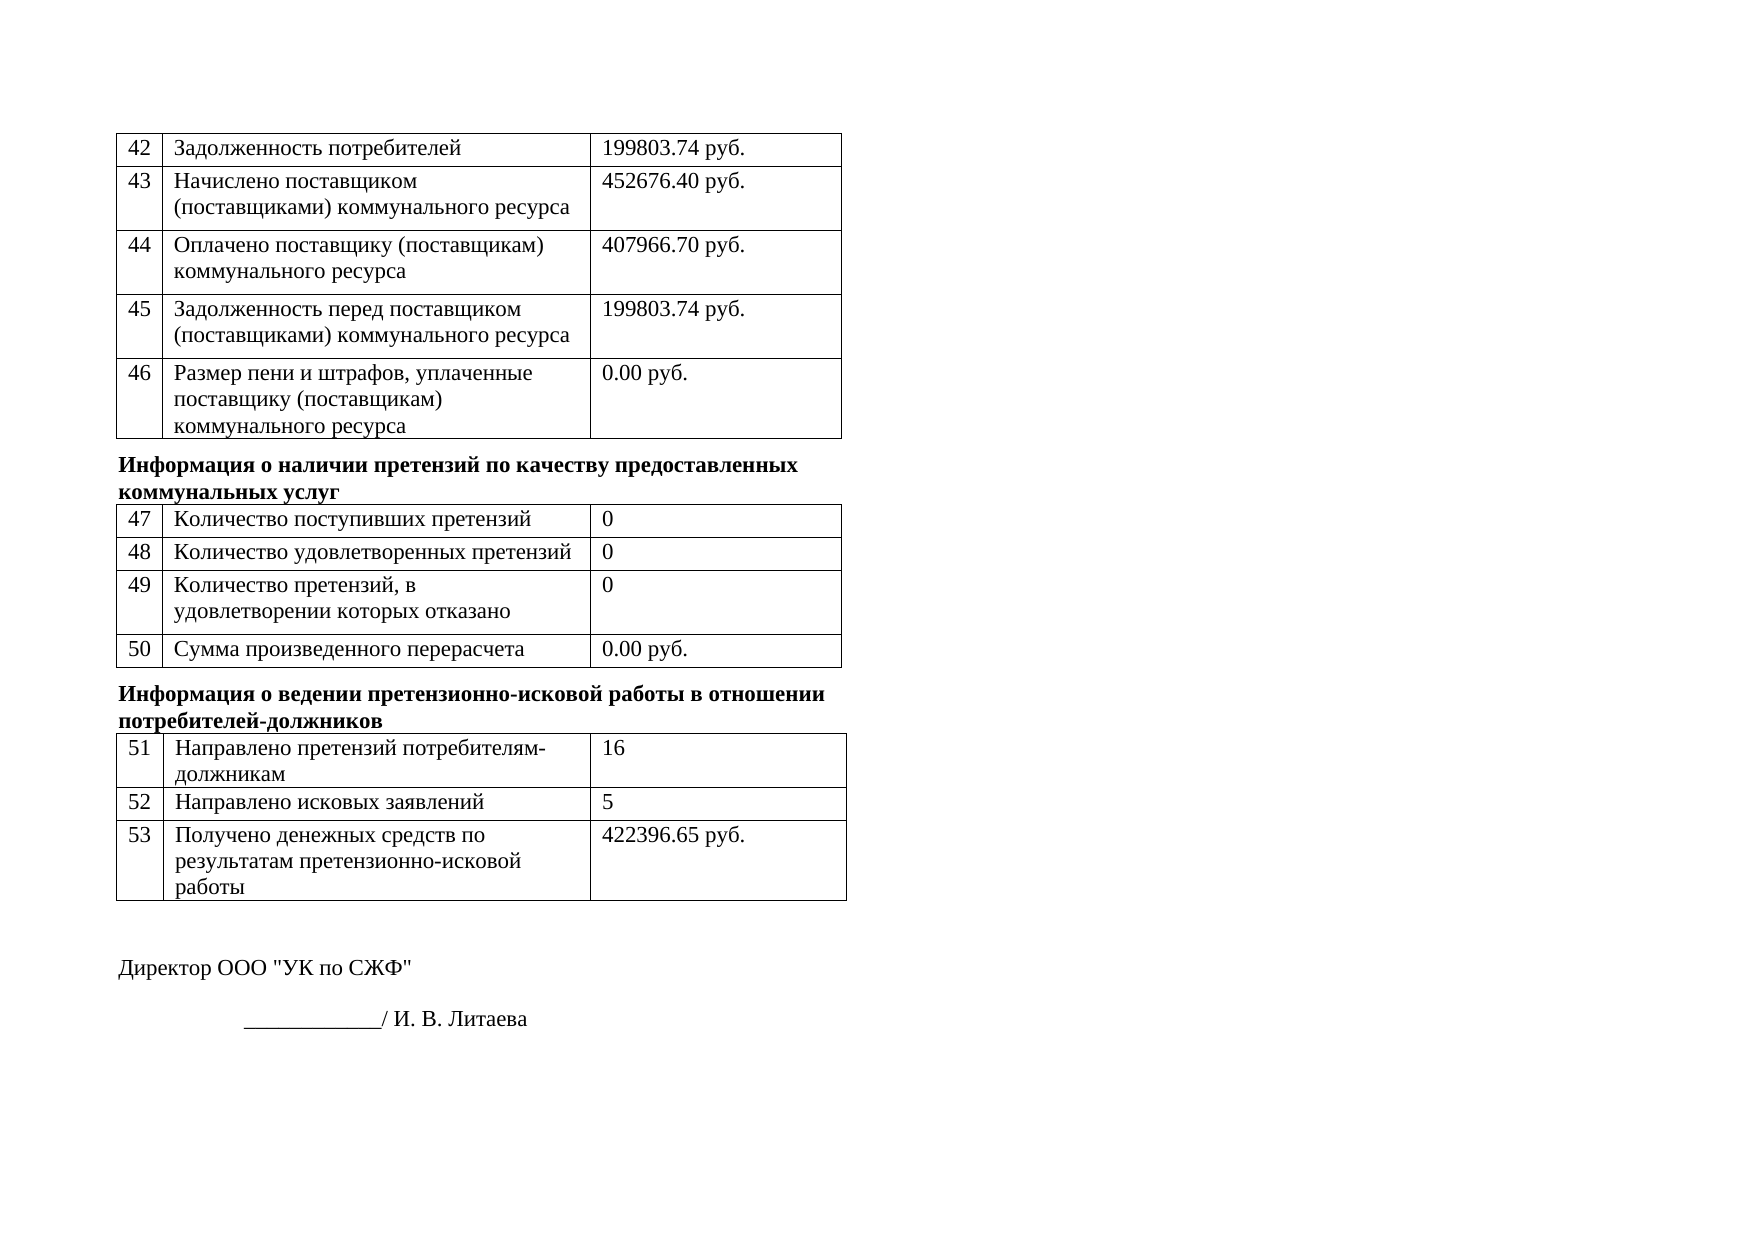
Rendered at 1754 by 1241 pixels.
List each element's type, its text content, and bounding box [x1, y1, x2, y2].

table_cell 0.00 руб. [591, 635, 841, 667]
table_cell 199803.74 руб. [591, 134, 841, 166]
table_cell 199803.74 руб. [591, 295, 841, 358]
text Информация о ведении претензионно-исковой работы в отношении потребителей-должников [118, 680, 840, 733]
table_cell 53 [117, 821, 163, 900]
table_cell 48 [117, 538, 162, 570]
table_cell 52 [117, 788, 163, 819]
table_cell 43 [117, 167, 162, 230]
table_cell Получено денежных средств по результатам претензионно-исковой работы [164, 821, 590, 900]
table_cell Начислено поставщиком (поставщиками) коммунального ресурса [163, 167, 590, 230]
table_cell 422396.65 руб. [591, 821, 846, 900]
table_cell 407966.70 руб. [591, 231, 841, 294]
table_cell Количество претензий, в удовлетворении которых отказано [163, 571, 590, 634]
table_header 0 [591, 505, 841, 537]
table_cell 0 [591, 538, 841, 570]
table_header Количество поступивших претензий [163, 505, 590, 537]
table_cell Размер пени и штрафов, уплаченные поставщику (поставщикам) коммунального ресурса [163, 359, 590, 438]
table_cell Оплачено поставщику (поставщикам) коммунального ресурса [163, 231, 590, 294]
table_cell Сумма произведенного перерасчета [163, 635, 590, 667]
table_cell 0.00 руб. [591, 359, 841, 438]
table_cell Количество удовлетворенных претензий [163, 538, 590, 570]
table_cell 0 [591, 571, 841, 634]
table_cell Задолженность перед поставщиком (поставщиками) коммунального ресурса [163, 295, 590, 358]
table_cell 49 [117, 571, 162, 634]
text ____________/ И. В. Литаева [118, 1005, 840, 1031]
text Информация о наличии претензий по качеству предоставленных коммунальных услуг [118, 452, 840, 504]
table_header 16 [591, 734, 846, 787]
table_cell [163, 134, 590, 166]
table_cell Направлено исковых заявлений [164, 788, 590, 819]
table_cell 45 [117, 295, 162, 358]
table_header 51 [117, 734, 163, 787]
table_cell 50 [117, 635, 162, 667]
table_cell 46 [117, 359, 162, 438]
table_header 47 [117, 505, 162, 537]
table_cell 5 [591, 788, 846, 819]
text Директор ООО "УК по СЖФ" [118, 954, 840, 980]
table_cell 42 [117, 134, 162, 166]
table_header Направлено претензий потребителям-должникам [164, 734, 590, 787]
table_cell 44 [117, 231, 162, 294]
table_cell 452676.40 руб. [591, 167, 841, 230]
